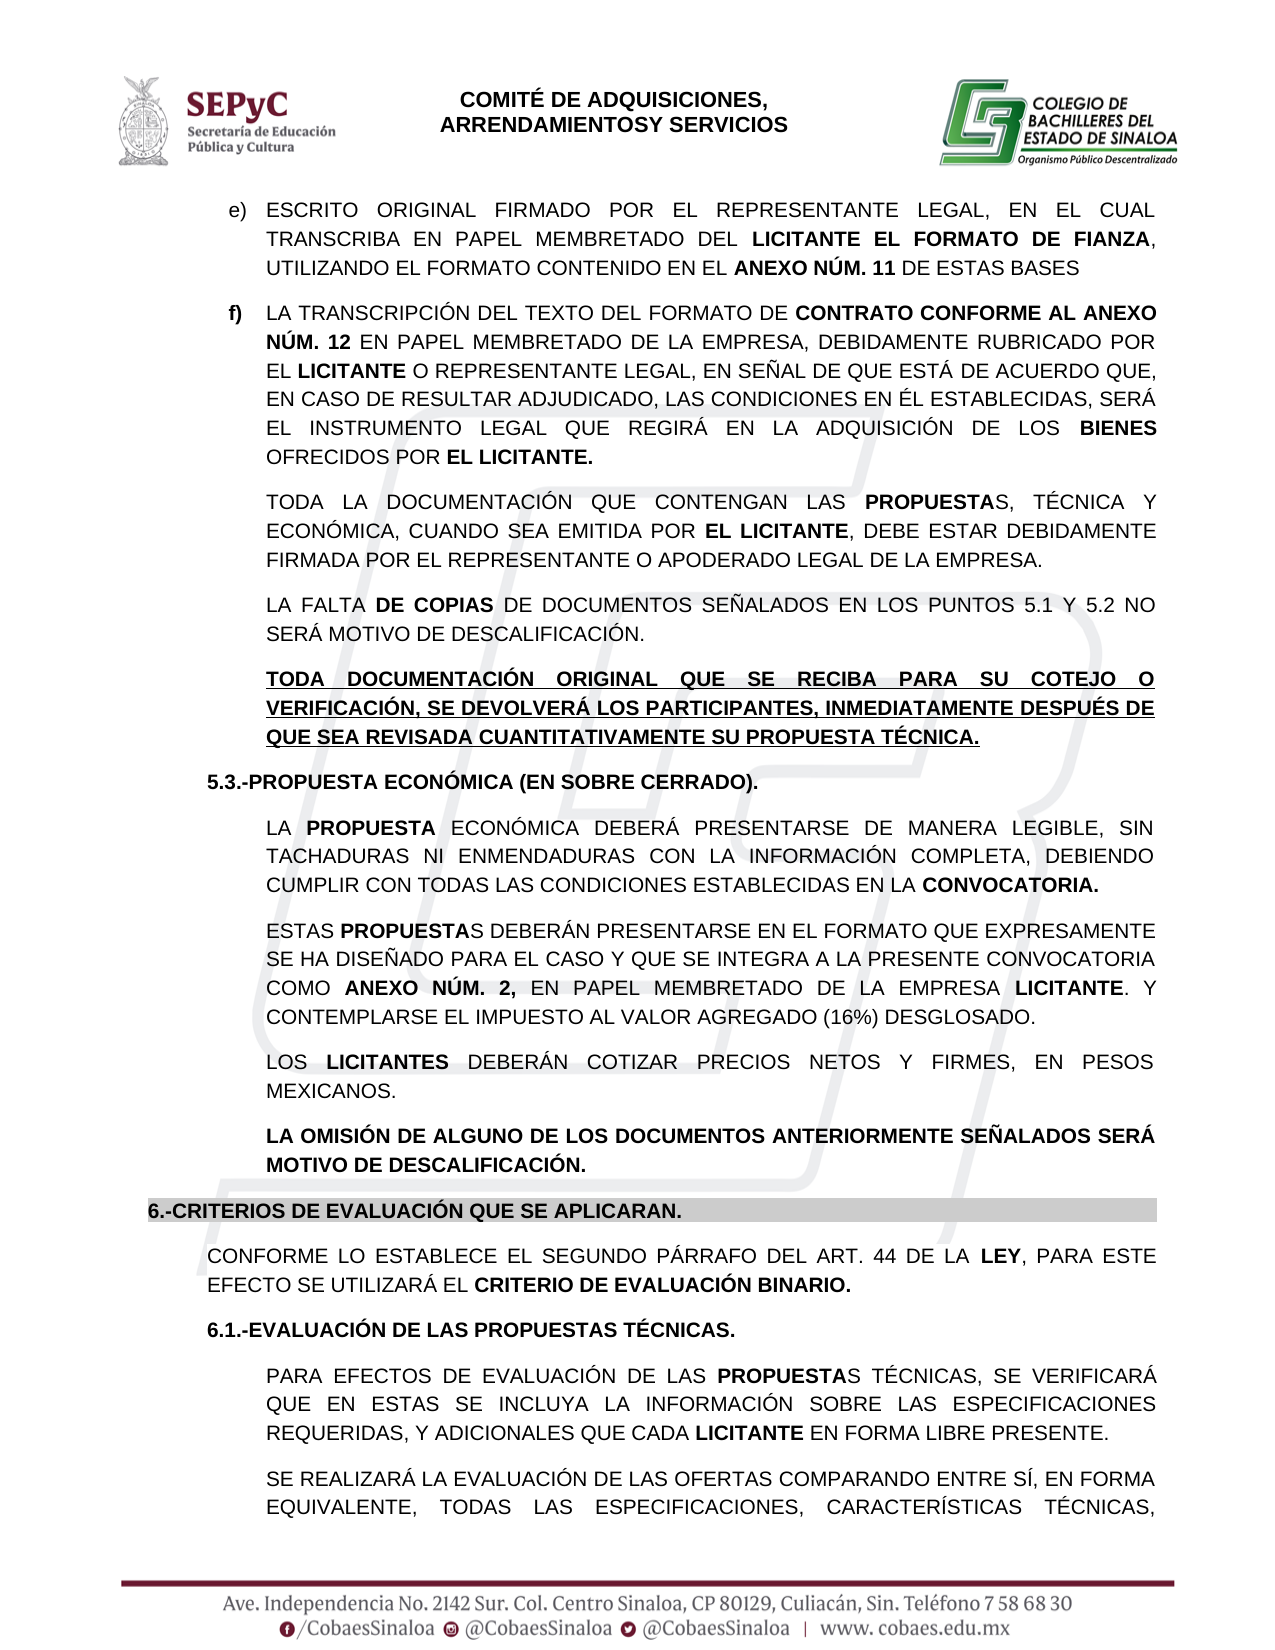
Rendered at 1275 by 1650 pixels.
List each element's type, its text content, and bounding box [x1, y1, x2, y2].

text TODA LA DOCUMENTACIÓN QUE CONTENGAN LAS PROPUESTAS, TÉCNICA Y ECONÓMICA, CUANDO SEA EMITIDA POR EL LICITANTE, DEBE ESTAR DEBIDAMENTE FIRMADA POR EL REPRESENTANTE O APODERADO LEGAL DE LA EMPRESA. [266, 490, 1157, 572]
text LOS LICITANTES DEBERÁN COTIZAR PRECIOS NETOS Y FIRMES, EN PESOS MEXICANOS. [266, 1050, 1154, 1103]
text TODA DOCUMENTACIÓN ORIGINAL QUE SE RECIBA PARA SU COTEJO O VERIFICACIÓN, SE DEVOLVERÁ LOS PARTICIPANTES, INMEDIATAMENTE DESPUÉS DE QUE SEA REVISADA CUANTITATIVAMENTE SU PROPUESTA TÉCNICA. [266, 667, 1155, 688]
text TODA DOCUMENTACIÓN ORIGINAL QUE SE RECIBA PARA SU COTEJO O VERIFICACIÓN, SE DEVOLVERÁ LOS PARTICIPANTES, INMEDIATAMENTE DESPUÉS DE QUE SEA REVISADA CUANTITATIVAMENTE SU PROPUESTA TÉCNICA. [266, 689, 1155, 717]
picture [117, 75, 1179, 1641]
text PARA EFECTOS DE EVALUACIÓN DE LAS PROPUESTAS TÉCNICAS, SE VERIFICARÁ QUE EN ESTAS SE INCLUYA LA INFORMACIÓN SOBRE LAS ESPECIFICACIONES REQUERIDAS, Y ADICIONALES QUE CADA LICITANTE EN FORMA LIBRE PRESENTE. [266, 1363, 1157, 1445]
text ESTAS PROPUESTAS DEBERÁN PRESENTARSE EN EL FORMATO QUE EXPRESAMENTE SE HA DISEÑADO PARA EL CASO Y QUE SE INTEGRA A LA PRESENTE CONVOCATORIA COMO ANEXO NÚM. 2, EN PAPEL MEMBRETADO DE LA EMPRESA LICITANTE. Y CONTEMPLARSE EL IMPUESTO AL VALOR AGREGADO (16%) DESGLOSADO. [266, 918, 1157, 1029]
list ESCRITO ORIGINAL FIRMADO POR EL REPRESENTANTE LEGAL, EN EL CUAL TRANSCRIBA EN PAPEL MEMBRETADO DEL LICITANTE EL FORMATO DE FIANZA, UTILIZANDO EL FORMATO CONTENIDO EN EL ANEXO NÚM. 11 DE ESTAS BASES [228, 198, 1156, 279]
text LA PROPUESTA ECONÓMICA DEBERÁ PRESENTARSE DE MANERA LEGIBLE, SIN TACHADURAS NI ENMENDADURAS CON LA INFORMACIÓN COMPLETA, DEBIENDO CUMPLIR CON TODAS LAS CONDICIONES ESTABLECIDAS EN LA CONVOCATORIA. [266, 816, 1155, 897]
text LA OMISIÓN DE ALGUNO DE LOS DOCUMENTOS ANTERIORMENTE SEÑALADOS SERÁ MOTIVO DE DESCALIFICACIÓN. [266, 1124, 1157, 1177]
text TODA DOCUMENTACIÓN ORIGINAL QUE SE RECIBA PARA SU COTEJO O VERIFICACIÓN, SE DEVOLVERÁ LOS PARTICIPANTES, INMEDIATAMENTE DESPUÉS DE QUE SEA REVISADA CUANTITATIVAMENTE SU PROPUESTA TÉCNICA. [266, 718, 1155, 749]
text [266, 1466, 1156, 1519]
list LA TRANSCRIPCIÓN DEL TEXTO DEL FORMATO DE CONTRATO CONFORME AL ANEXO NÚM. 12 EN PAPEL MEMBRETADO DE LA EMPRESA, DEBIDAMENTE RUBRICADO POR EL LICITANTE O REPRESENTANTE LEGAL, EN SEÑAL DE QUE ESTÁ DE ACUERDO QUE, EN CASO DE RESULTAR ADJUDICADO, LAS CONDICIONES EN ÉL ESTABLECIDAS, SERÁ EL INSTRUMENTO LEGAL QUE REGIRÁ EN LA ADQUISICIÓN DE LOS BIENES OFRECIDOS POR EL LICITANTE. [228, 301, 1157, 469]
text 6.1.-EVALUACIÓN DE LAS PROPUESTAS TÉCNICAS. [207, 1318, 1157, 1342]
text 6.-CRITERIOS DE EVALUACIÓN QUE SE APLICARAN. [148, 1198, 1157, 1222]
text CONFORME LO ESTABLECE EL SEGUNDO PÁRRAFO DEL ART. 44 DE LA LEY, PARA ESTE EFECTO SE UTILIZARÁ EL CRITERIO DE EVALUACIÓN BINARIO. [207, 1244, 1157, 1297]
text 5.3.-PROPUESTA ECONÓMICA (EN SOBRE CERRADO). [207, 770, 1157, 794]
text LA FALTA DE COPIAS DE DOCUMENTOS SEÑALADOS EN LOS PUNTOS 5.1 Y 5.2 NO SERÁ MOTIVO DE DESCALIFICACIÓN. [266, 593, 1157, 646]
